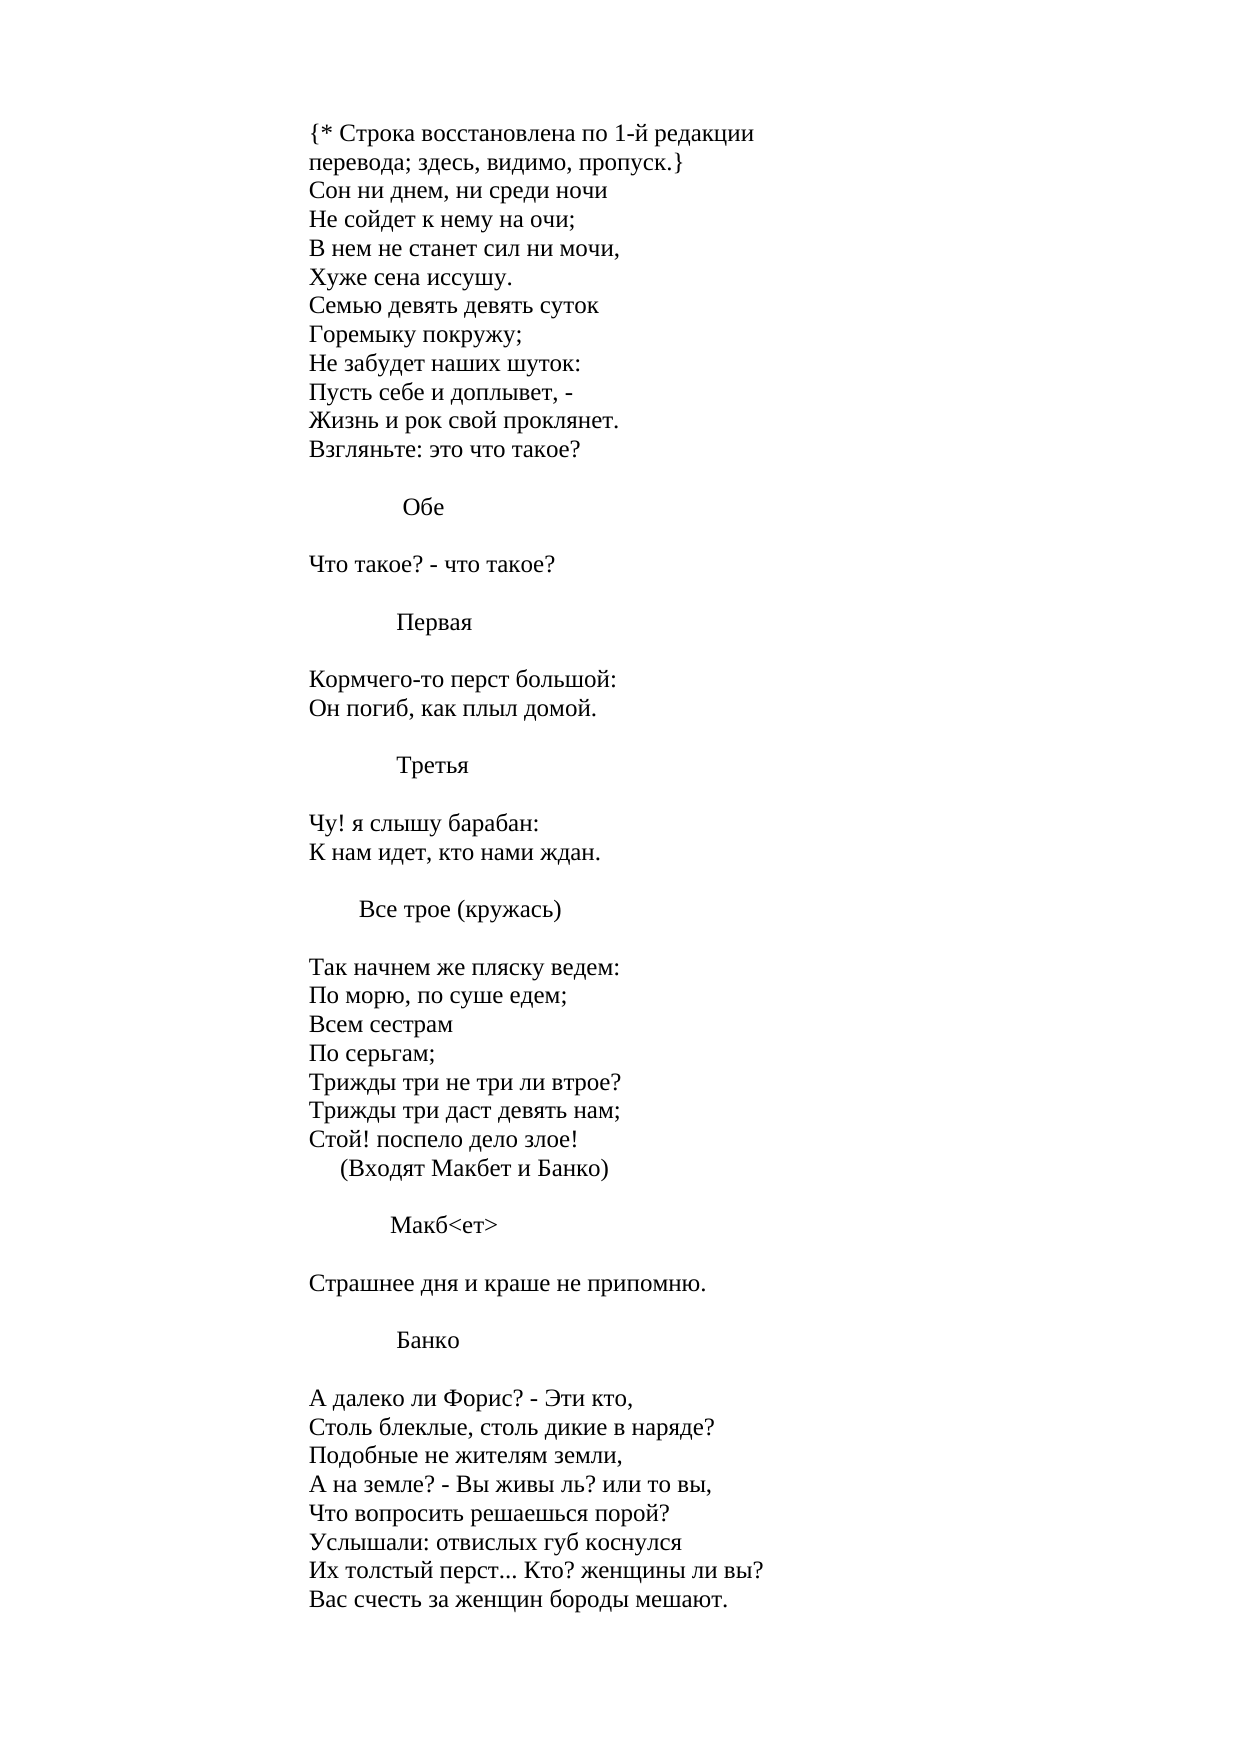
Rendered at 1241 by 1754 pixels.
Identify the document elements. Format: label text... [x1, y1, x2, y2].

text Макб<ет> [177, 1211, 1152, 1239]
text (Входят Макбет и Банко) [177, 1153, 1152, 1182]
text Не сойдет к нему на очи; [177, 204, 1152, 233]
text Он погиб, как плыл домой. [177, 693, 1152, 722]
text Жизнь и рок свой проклянет. [177, 406, 1152, 434]
text Услышали: отвислых губ коснулся [177, 1527, 1152, 1556]
text Обе [177, 492, 1152, 521]
text К нам идет, кто нами ждан. [177, 837, 1152, 866]
text Трижды три не три ли втрое? [177, 1067, 1152, 1096]
text Вас счесть за женщин бороды мешают. [177, 1584, 1152, 1613]
text А на земле? - Вы живы ль? или то вы, [177, 1469, 1152, 1498]
text Так начнем же пляску ведем: [177, 952, 1152, 981]
text Взгляньте: это что такое? [177, 434, 1152, 463]
text Стой! поспело дело злое! [177, 1124, 1152, 1153]
text Что вопросить решаешься порой? [177, 1498, 1152, 1527]
text Трижды три даст девять нам; [177, 1096, 1152, 1124]
text По морю, по суше едем; [177, 981, 1152, 1009]
text Всем сестрам [177, 1009, 1152, 1038]
text Банко [177, 1326, 1152, 1354]
text перевода; здесь, видимо, пропуск.} [177, 147, 1152, 176]
text А далеко ли Форис? - Эти кто, [177, 1383, 1152, 1412]
text Подобные не жителям земли, [177, 1441, 1152, 1469]
text Третья [177, 751, 1152, 779]
text Столь блеклые, столь дикие в наряде? [177, 1412, 1152, 1441]
text Кормчего-то перст большой: [177, 664, 1152, 693]
text Горемыку покружу; [177, 319, 1152, 348]
text {* Строка восстановлена по 1-й редакции [177, 118, 1152, 147]
text Первая [177, 607, 1152, 636]
text Хуже сена иссушу. [177, 262, 1152, 291]
text Что такое? - что такое? [177, 549, 1152, 578]
text Не забудет наших шуток: [177, 348, 1152, 377]
text Все трое (кружась) [177, 894, 1152, 923]
text Их толстый перст... Кто? женщины ли вы? [177, 1556, 1152, 1584]
text Чу! я слышу барабан: [177, 808, 1152, 837]
text Сон ни днем, ни среди ночи [177, 176, 1152, 204]
text Семью девять девять суток [177, 291, 1152, 319]
text По серьгам; [177, 1038, 1152, 1067]
text Пусть себе и доплывет, - [177, 377, 1152, 406]
text Страшнее дня и краше не припомню. [177, 1268, 1152, 1297]
text В нем не станет сил ни мочи, [177, 233, 1152, 262]
